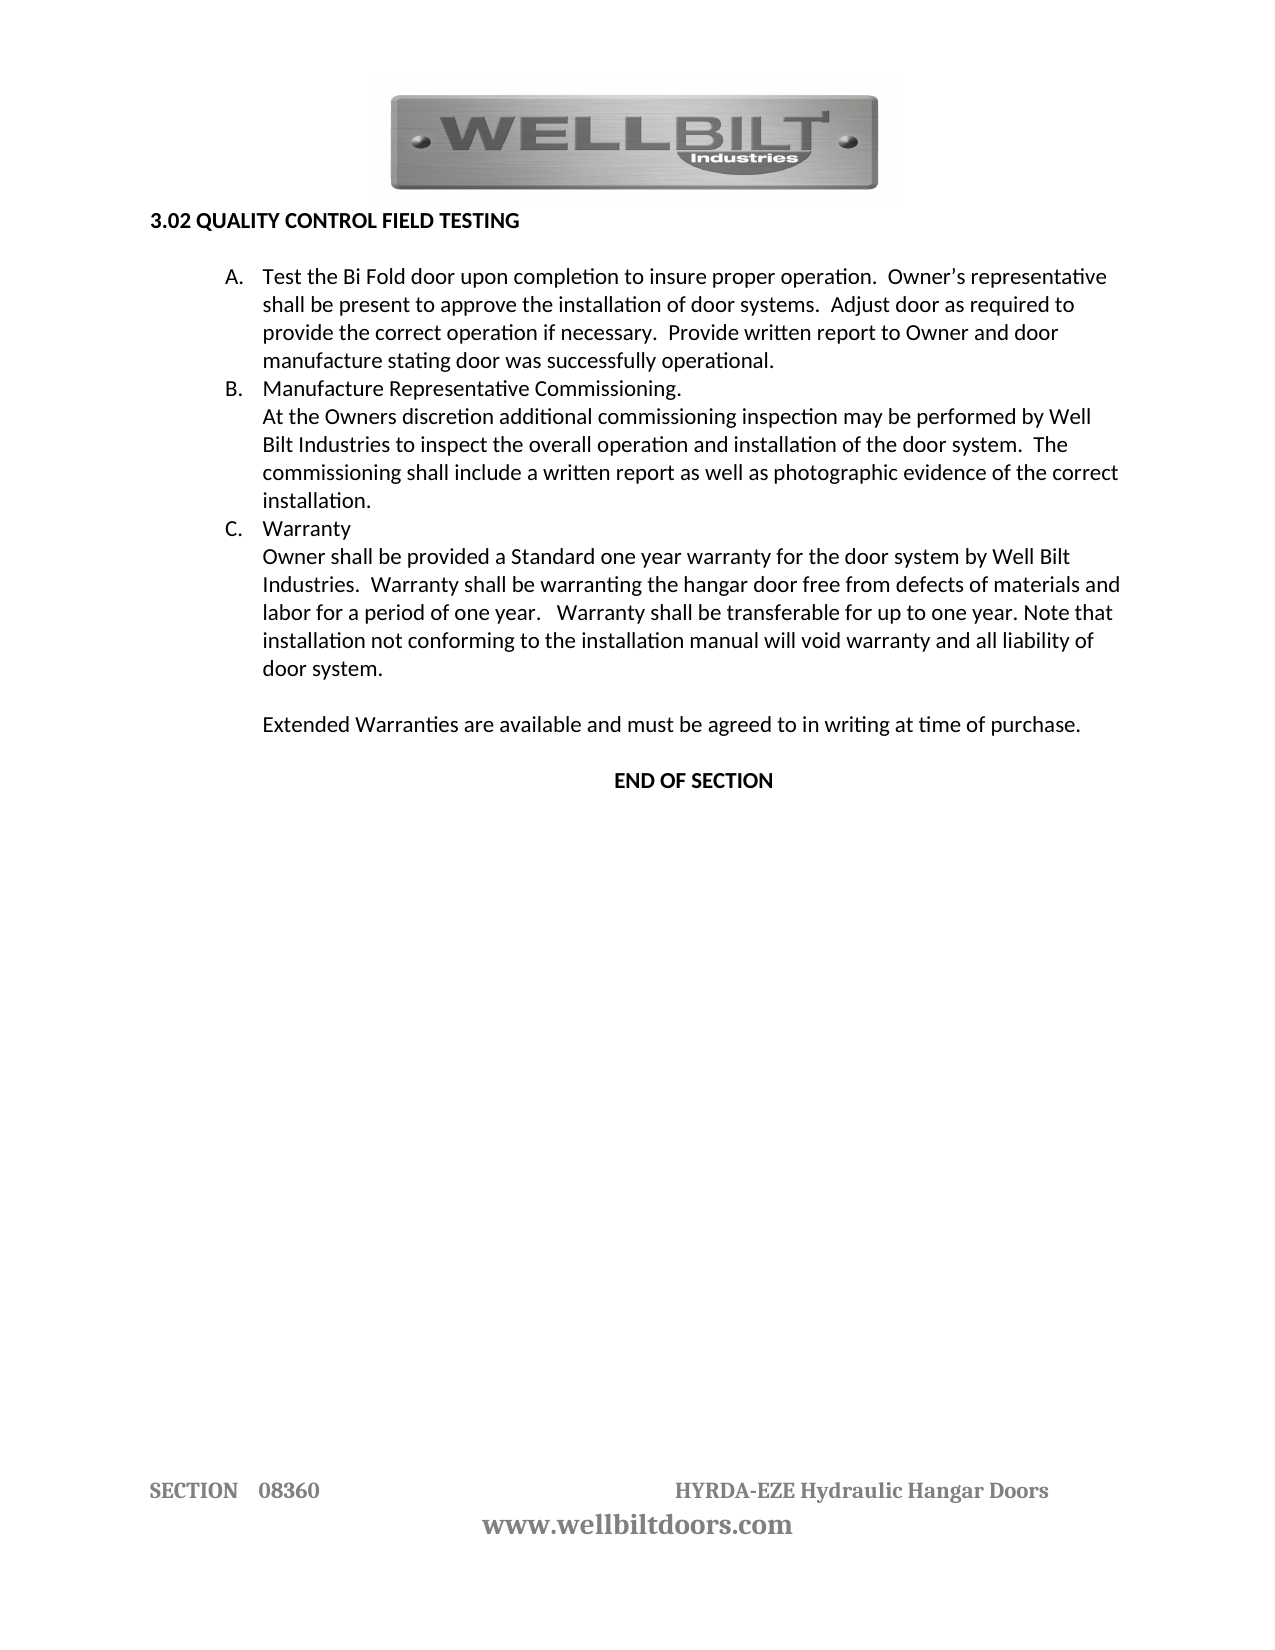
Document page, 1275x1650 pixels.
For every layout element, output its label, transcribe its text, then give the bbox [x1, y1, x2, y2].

list Manufacture Representative Commissioning. [225, 374, 1125, 402]
text Extended Warranties are available and must be agreed to in writing at time of purchase. [262, 711, 1125, 739]
picture [371, 75, 904, 207]
text Owner shall be provided a Standard one year warranty for the door system by Well Bilt Industries. Warranty shall be warranting the hangar door free from defects of materials and labor for a period of one year. Warranty shall be transferable for up to one year. Note that installation not conforming to the installation manual will void warranty and all liability of door system. [262, 542, 1125, 683]
list Warranty [225, 514, 1125, 542]
text 3.02 QUALITY CONTROL FIELD TESTING [150, 206, 1125, 234]
text END OF SECTION [262, 767, 1125, 795]
list Test the Bi Fold door upon completion to insure proper operation. Owner’s representative shall be present to approve the installation of door systems. Adjust door as required to provide the correct operation if necessary. Provide written report to Owner and door manufacture stating door was successfully operational. [225, 262, 1125, 374]
text At the Owners discretion additional commissioning inspection may be performed by Well Bilt Industries to inspect the overall operation and installation of the door system. The commissioning shall include a written report as well as photographic evidence of the correct installation. [262, 402, 1125, 514]
